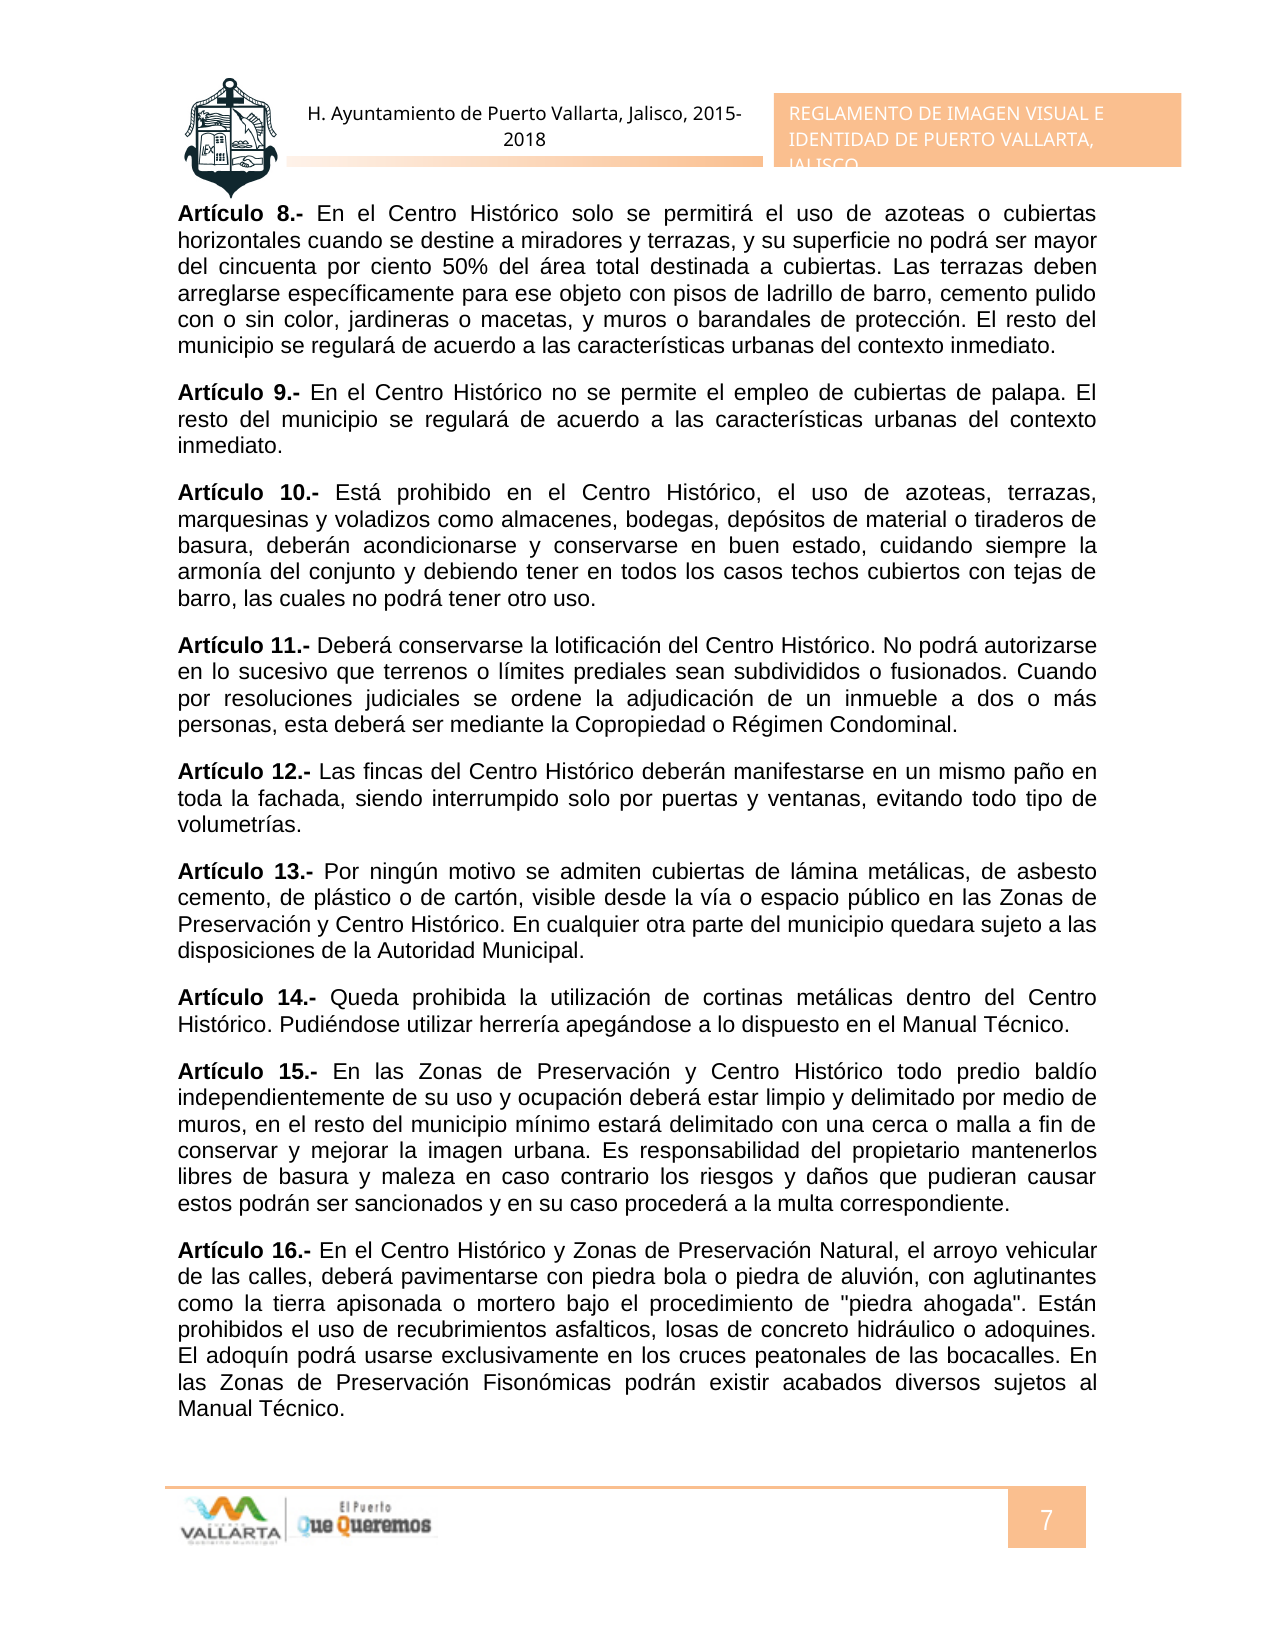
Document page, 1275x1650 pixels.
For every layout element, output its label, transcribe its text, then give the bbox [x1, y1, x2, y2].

text Artículo 14.- Queda prohibida la utilización de cortinas metálicas dentro del Centro Histórico. Pudiéndose utilizar herrería apegándose a lo dispuesto en el Manual Técnico. [177, 984, 1098, 1037]
picture [177, 73, 287, 201]
picture [177, 1495, 439, 1546]
text Artículo 12.- Las fincas del Centro Histórico deberán manifestarse en un mismo paño en toda la fachada, siendo interrumpido solo por puertas y ventanas, evitando todo tipo de volumetrías. [177, 758, 1098, 837]
text Artículo 16.- En el Centro Histórico y Zonas de Preservación Natural, el arroyo vehicular de las calles, deberá pavimentarse con piedra bola o piedra de aluvión, con aglutinantes como la tierra apisonada o mortero bajo el procedimiento de "piedra ahogada". Están prohibidos el uso de recubrimientos asfalticos, losas de concreto hidráulico o adoquines. El adoquín podrá usarse exclusivamente en los cruces peatonales de las bocacalles. En las Zonas de Preservación Fisonómicas podrán existir acabados diversos sujetos al Manual Técnico. [177, 1237, 1098, 1421]
text Artículo 10.- Está prohibido en el Centro Histórico, el uso de azoteas, terrazas, marquesinas y voladizos como almacenes, bodegas, depósitos de material o tiraderos de basura, deberán acondicionarse y conservarse en buen estado, cuidando siempre la armonía del conjunto y debiendo tener en todos los casos techos cubiertos con tejas de barro, las cuales no podrá tener otro uso. [177, 479, 1098, 611]
text Artículo 13.- Por ningún motivo se admiten cubiertas de lámina metálicas, de asbesto cemento, de plástico o de cartón, visible desde la vía o espacio público en las Zonas de Preservación y Centro Histórico. En cualquier otra parte del municipio quedara sujeto a las disposiciones de la Autoridad Municipal. [177, 858, 1098, 963]
text Artículo 11.- Deberá conservarse la lotificación del Centro Histórico. No podrá autorizarse en lo sucesivo que terrenos o límites prediales sean subdivididos o fusionados. Cuando por resoluciones judiciales se ordene la adjudicación de un inmueble a dos o más personas, esta deberá ser mediante la Copropiedad o Régimen Condominal. [177, 632, 1098, 737]
text Artículo 15.- En las Zonas de Preservación y Centro Histórico todo predio baldío independientemente de su uso y ocupación deberá estar limpio y delimitado por medio de muros, en el resto del municipio mínimo estará delimitado con una cerca o malla a fin de conservar y mejorar la imagen urbana. Es responsabilidad del propietario mantenerlos libres de basura y maleza en caso contrario los riesgos y daños que pudieran causar estos podrán ser sancionados y en su caso procederá a la multa correspondiente. [177, 1058, 1098, 1216]
text Artículo 8.- En el Centro Histórico solo se permitirá el uso de azoteas o cubiertas horizontales cuando se destine a miradores y terrazas, y su superficie no podrá ser mayor del cincuenta por ciento 50% del área total destinada a cubiertas. Las terrazas deben arreglarse específicamente para ese objeto con pisos de ladrillo de barro, cemento pulido con o sin color, jardineras o macetas, y muros o barandales de protección. El resto del municipio se regulará de acuerdo a las características urbanas del contexto inmediato. [177, 200, 1098, 358]
text Artículo 9.- En el Centro Histórico no se permite el empleo de cubiertas de palapa. El resto del municipio se regulará de acuerdo a las características urbanas del contexto inmediato. [177, 379, 1098, 458]
